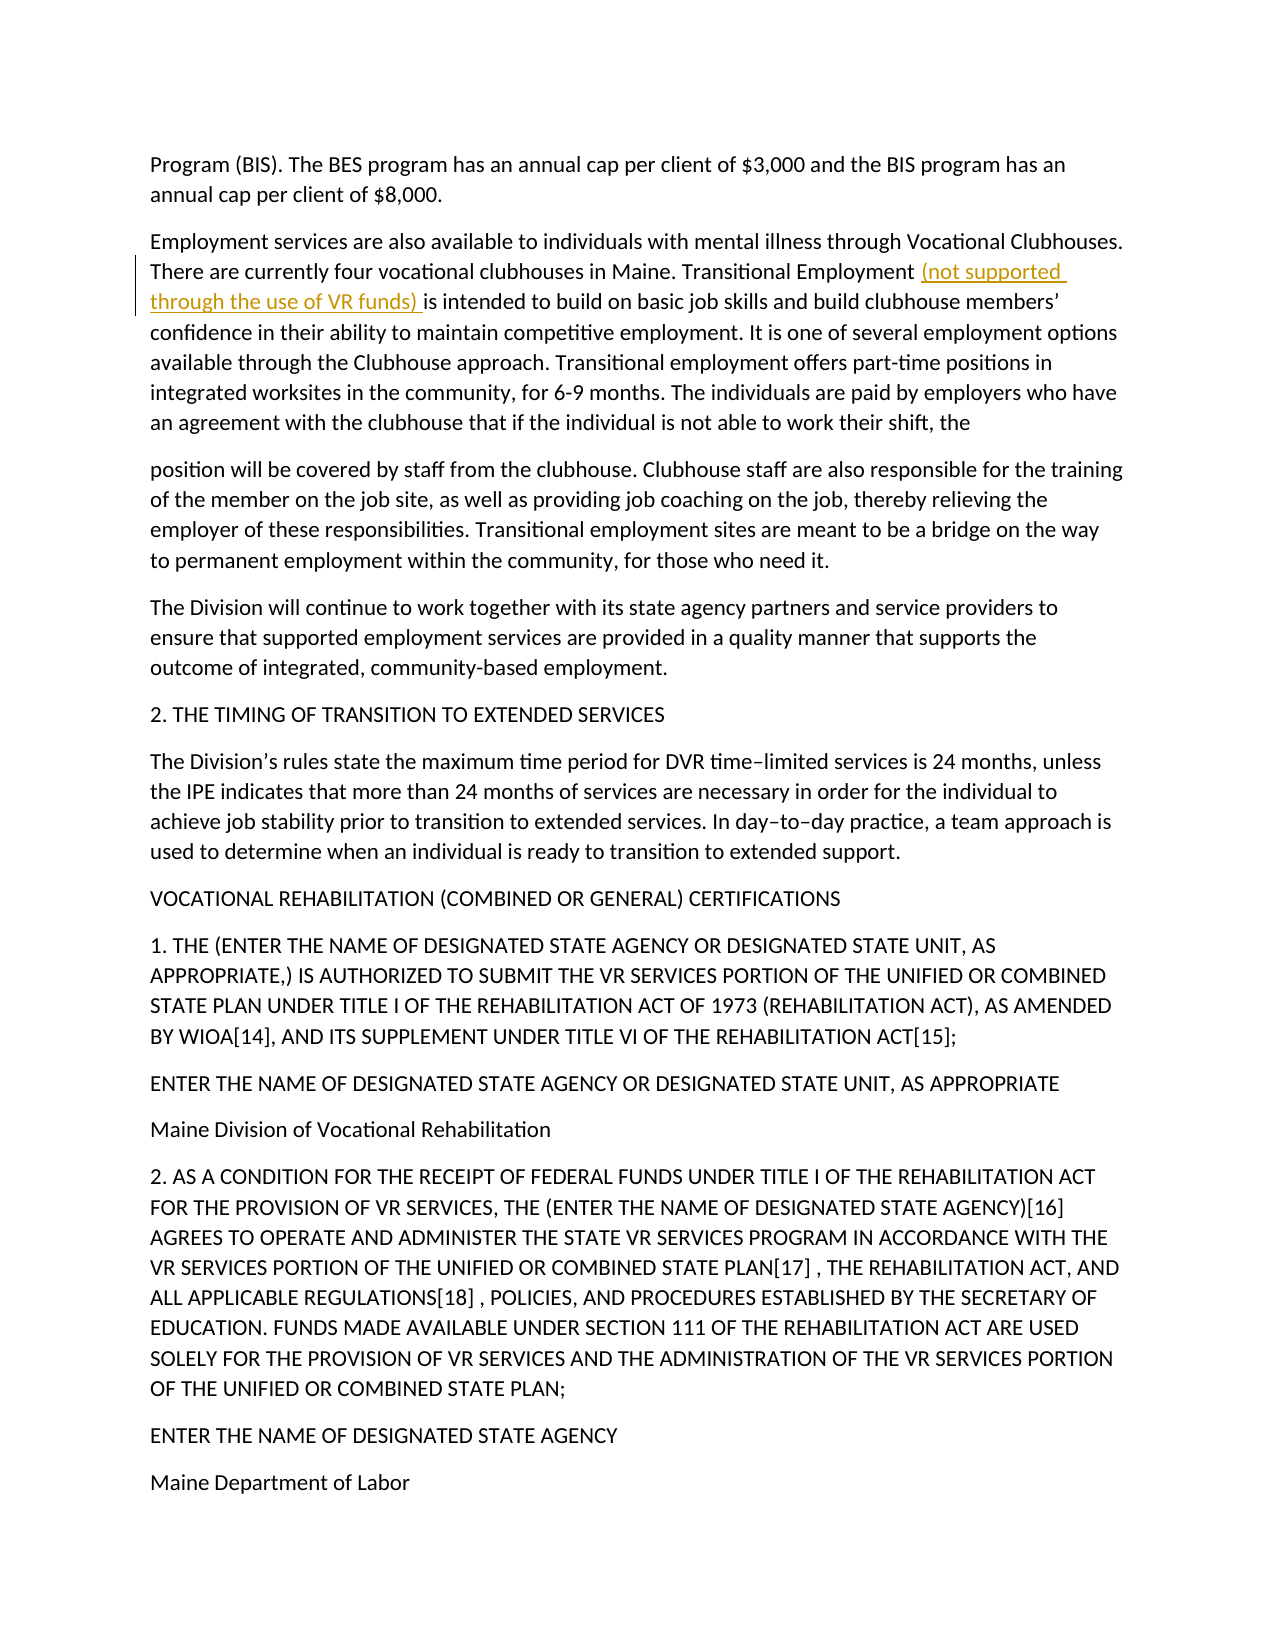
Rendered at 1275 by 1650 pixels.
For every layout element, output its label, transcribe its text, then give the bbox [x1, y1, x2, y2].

text 2. AS A CONDITION FOR THE RECEIPT OF FEDERAL FUNDS UNDER TITLE I OF THE REHABILITATION ACT FOR THE PROVISION OF VR SERVICES, THE (ENTER THE NAME OF DESIGNATED STATE AGENCY)[16] AGREES TO OPERATE AND ADMINISTER THE STATE VR SERVICES PROGRAM IN ACCORDANCE WITH THE VR SERVICES PORTION OF THE UNIFIED OR COMBINED STATE PLAN[17] , THE REHABILITATION ACT, AND ALL APPLICABLE REGULATIONS[18] , POLICIES, AND PROCEDURES ESTABLISHED BY THE SECRETARY OF EDUCATION. FUNDS MADE AVAILABLE UNDER SECTION 111 OF THE REHABILITATION ACT ARE USED SOLELY FOR THE PROVISION OF VR SERVICES AND THE ADMINISTRATION OF THE VR SERVICES PORTION OF THE UNIFIED OR COMBINED STATE PLAN; [150, 1162, 1125, 1402]
text Maine Division of Vocational Rehabilitation [150, 1116, 1125, 1144]
text ENTER THE NAME OF DESIGNATED STATE AGENCY OR DESIGNATED STATE UNIT, AS APPROPRIATE [150, 1069, 1125, 1097]
text 2. THE TIMING OF TRANSITION TO EXTENDED SERVICES [150, 700, 1125, 728]
text 1. THE (ENTER THE NAME OF DESIGNATED STATE AGENCY OR DESIGNATED STATE UNIT, AS APPROPRIATE,) IS AUTHORIZED TO SUBMIT THE VR SERVICES PORTION OF THE UNIFIED OR COMBINED STATE PLAN UNDER TITLE I OF THE REHABILITATION ACT OF 1973 (REHABILITATION ACT), AS AMENDED BY WIOA[14], AND ITS SUPPLEMENT UNDER TITLE VI OF THE REHABILITATION ACT[15]; [150, 931, 1125, 1050]
text Employment services are also available to individuals with mental illness through Vocational Clubhouses. There are currently four vocational clubhouses in Maine. Transitional Employment is intended to build on basic job skills and build clubhouse members’ confidence in their ability to maintain competitive employment. It is one of several employment options available through the Clubhouse approach. Transitional employment offers part-time positions in integrated worksites in the community, for 6-9 months. The individuals are paid by employers who have an agreement with the clubhouse that if the individual is not able to work their shift, the [150, 227, 1125, 436]
text position will be covered by staff from the clubhouse. Clubhouse staff are also responsible for the training of the member on the job site, as well as providing job coaching on the job, thereby relieving the employer of these responsibilities. Transitional employment sites are meant to be a bridge on the way to permanent employment within the community, for those who need it. [150, 455, 1125, 574]
text VOCATIONAL REHABILITATION (COMBINED OR GENERAL) CERTIFICATIONS [150, 884, 1125, 912]
text Maine Department of Labor [150, 1468, 1125, 1496]
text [150, 150, 1125, 208]
text ENTER THE NAME OF DESIGNATED STATE AGENCY [150, 1421, 1125, 1449]
text The Division will continue to work together with its state agency partners and service providers to ensure that supported employment services are provided in a quality manner that supports the outcome of integrated, community-based employment. [150, 593, 1125, 681]
text The Division’s rules state the maximum time period for DVR time–limited services is 24 months, unless the IPE indicates that more than 24 months of services are necessary in order for the individual to achieve job stability prior to transition to extended services. In day–to–day practice, a team approach is used to determine when an individual is ready to transition to extended support. [150, 747, 1125, 866]
